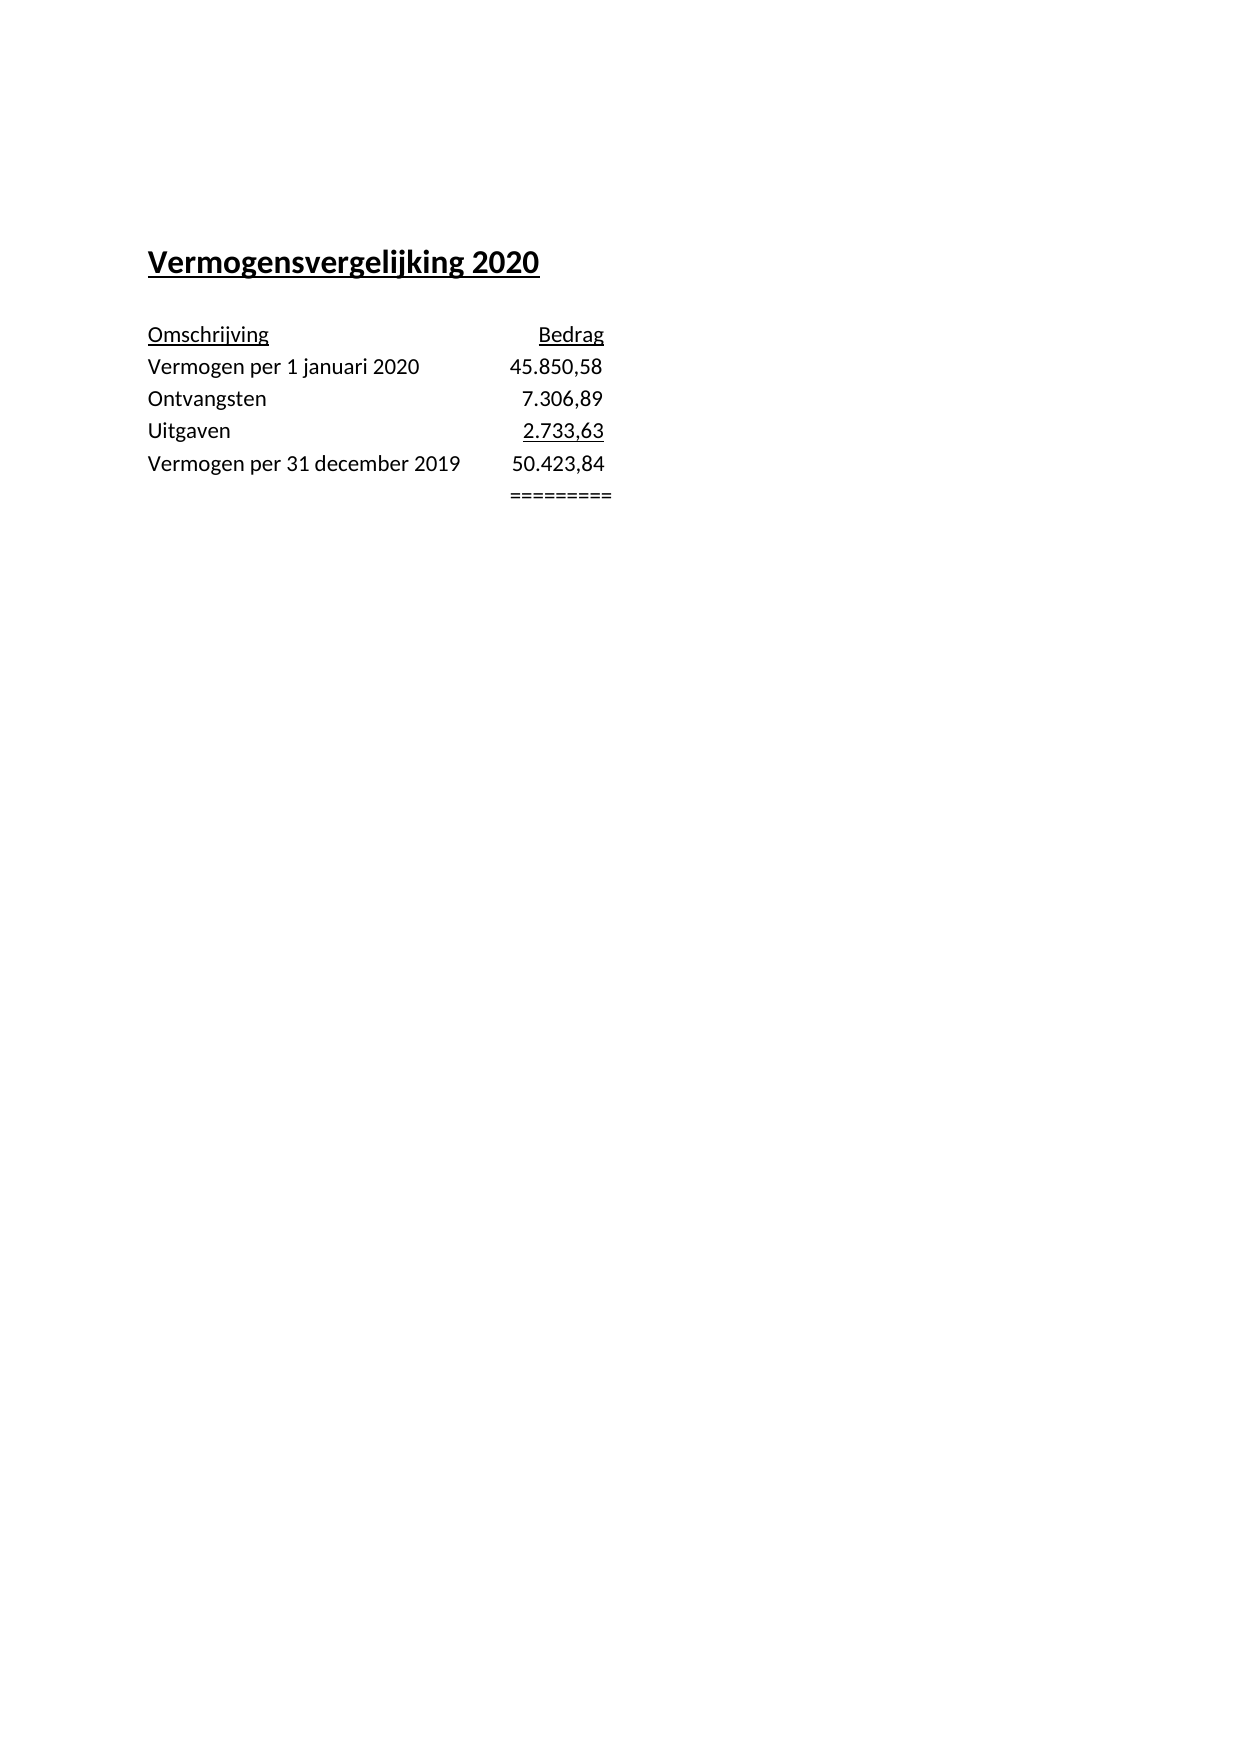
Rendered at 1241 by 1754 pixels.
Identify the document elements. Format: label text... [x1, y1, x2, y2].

text ========= [148, 481, 1093, 509]
text Vermogensvergelijking 2020 [148, 241, 1093, 282]
text Omschrijving Bedrag [148, 320, 1093, 348]
text Vermogen per 31 december 2019 50.423,84 [148, 449, 1093, 477]
text Ontvangsten 7.306,89 [148, 384, 1093, 412]
text Uitgaven 2.733,63 [148, 417, 1093, 445]
text Vermogen per 1 januari 2020 45.850,58 [148, 352, 1093, 380]
